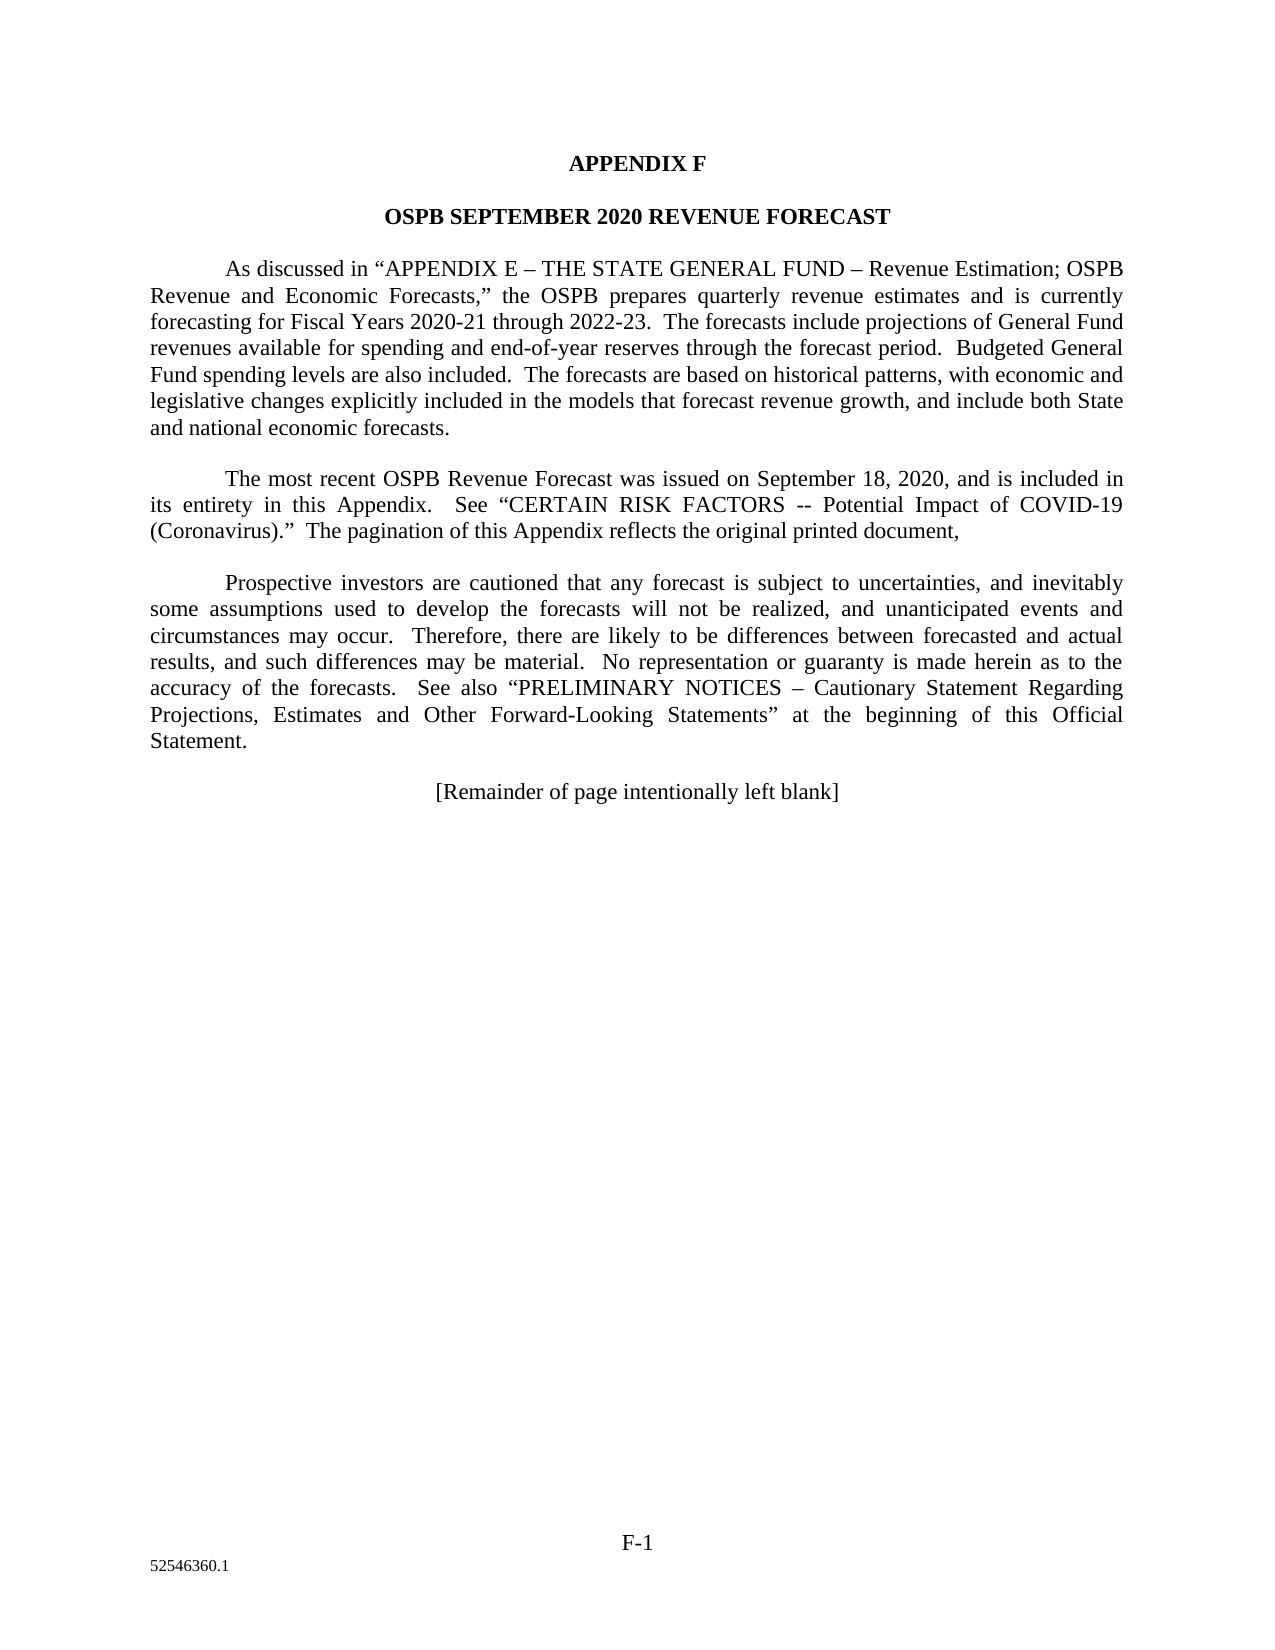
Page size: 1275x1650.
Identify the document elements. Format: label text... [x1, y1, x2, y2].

text Prospective investors are cautioned that any forecast is subject to uncertainties, and inevitably some assumptions used to develop the forecasts will not be realized, and unanticipated events and circumstances may occur. Therefore, there are likely to be differences between forecasted and actual results, and such differences may be material. No representation or guaranty is made herein as to the accuracy of the forecasts. See also “PRELIMINARY NOTICES – Cautionary Statement Regarding Projections, Estimates and Other Forward-Looking Statements” at the beginning of this Official Statement. [150, 569, 1125, 753]
text OSPB SEPTEMBER 2020 REVENUE FORECAST [150, 203, 1125, 229]
text As discussed in “APPENDIX E – THE STATE GENERAL FUND – Revenue Estimation; OSPB Revenue and Economic Forecasts,” the OSPB prepares quarterly revenue estimates and is currently forecasting for Fiscal Years 2020-21 through 2022-23. The forecasts include projections of General Fund revenues available for spending and end-of-year reserves through the forecast period. Budgeted General Fund spending levels are also included. The forecasts are based on historical patterns, with economic and legislative changes explicitly included in the models that forecast revenue growth, and include both State and national economic forecasts. [150, 255, 1125, 440]
text The most recent OSPB Revenue Forecast was issued on September 18, 2020, and is included in its entirety in this Appendix. See “CERTAIN RISK FACTORS -- Potential Impact of COVID-19 (Coronavirus).” The pagination of this Appendix reflects the original printed document, [150, 465, 1125, 544]
text APPENDIX F [150, 150, 1125, 176]
text [Remainder of page intentionally left blank] [150, 778, 1125, 805]
